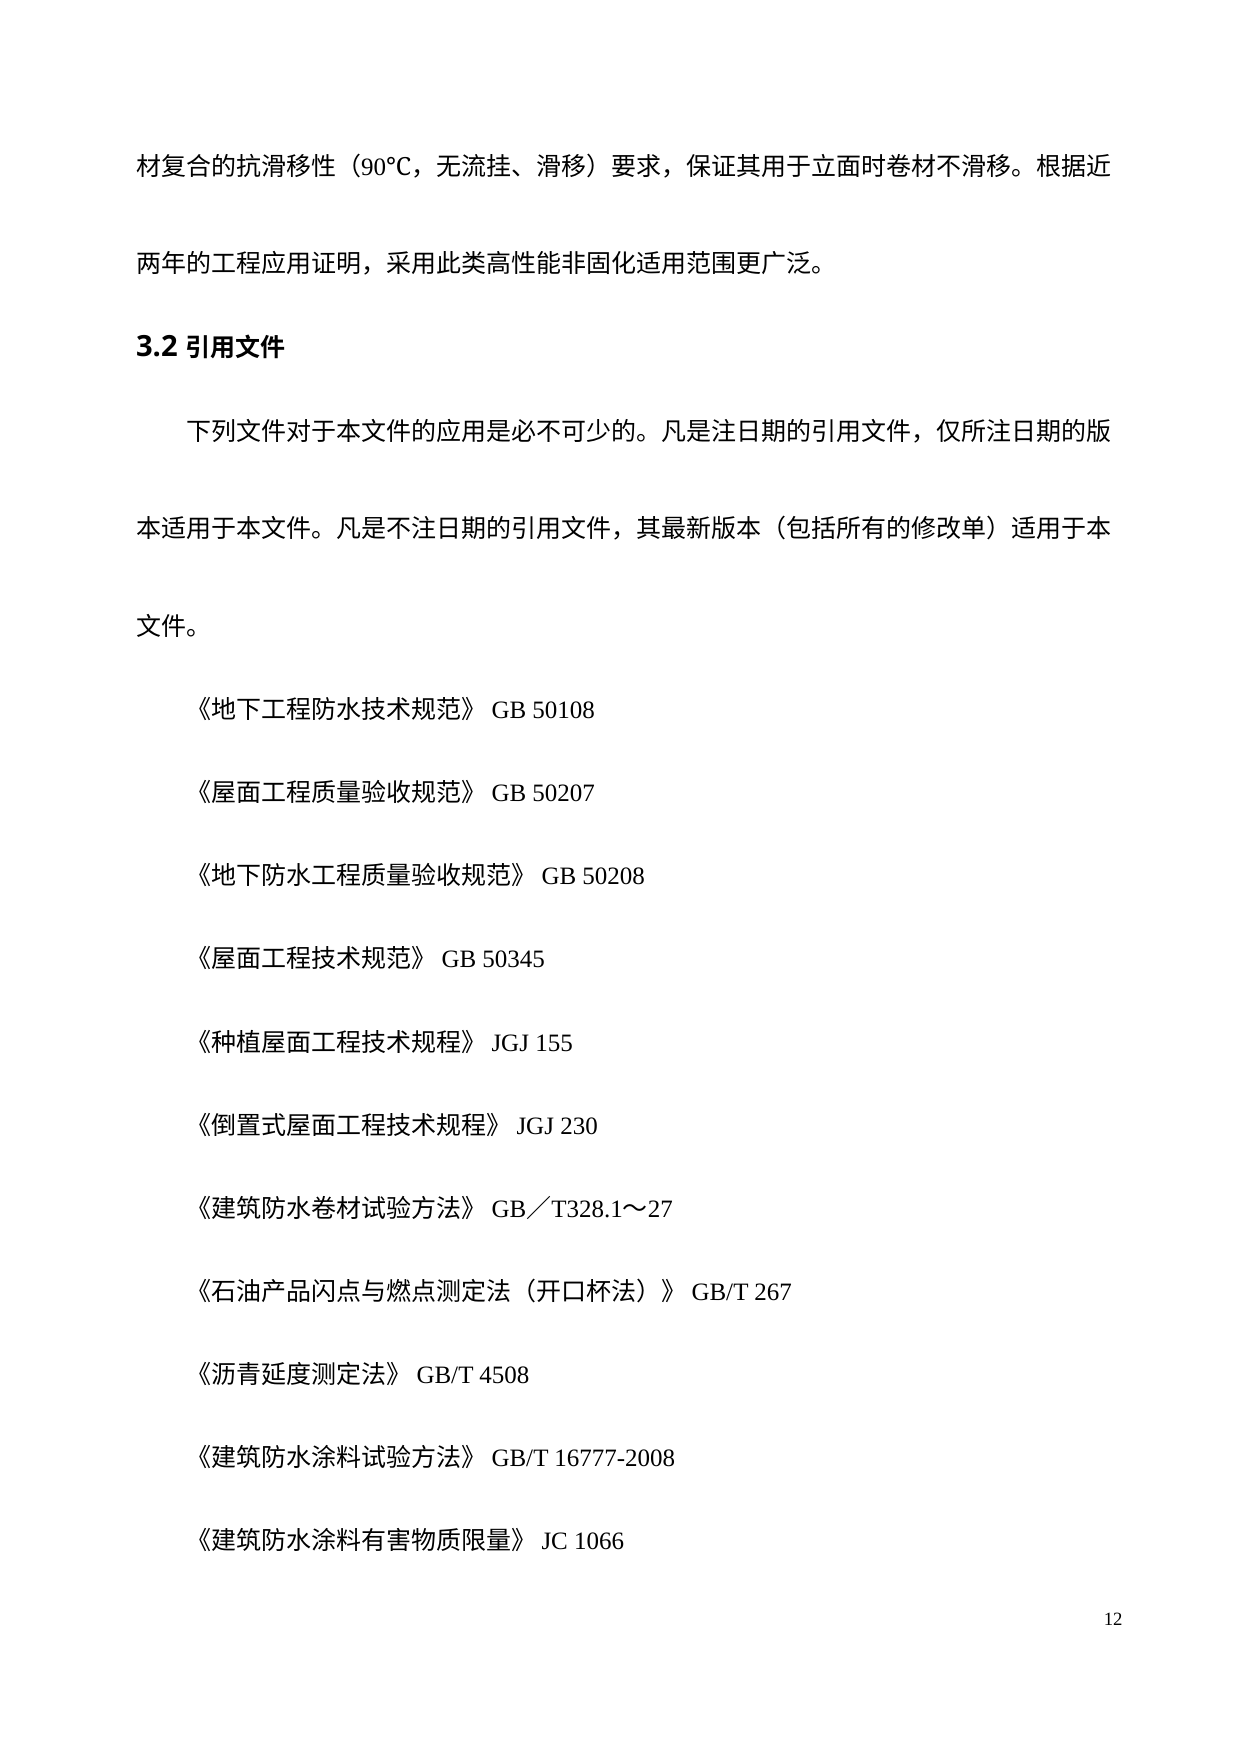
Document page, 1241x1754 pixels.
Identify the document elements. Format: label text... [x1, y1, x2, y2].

text 《建筑防水卷材试验方法》 GB／T328.1～27 [136, 1174, 1122, 1239]
text 《建筑防水涂料有害物质限量》 JC 1066 [136, 1506, 1122, 1571]
text 《屋面工程技术规范》 GB 50345 [136, 924, 1122, 989]
text 《地下工程防水技术规范》 GB 50108 [136, 675, 1122, 740]
text 《石油产品闪点与燃点测定法（开口杯法）》 GB/T 267 [136, 1257, 1122, 1322]
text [136, 132, 1122, 294]
subtitle 3.2 引用文件 [136, 312, 1122, 377]
text 《屋面工程质量验收规范》 GB 50207 [136, 758, 1122, 823]
text 《地下防水工程质量验收规范》 GB 50208 [136, 841, 1122, 906]
text 《沥青延度测定法》 GB/T 4508 [136, 1340, 1122, 1405]
text 《建筑防水涂料试验方法》 GB/T 16777-2008 [136, 1423, 1122, 1488]
text 《倒置式屋面工程技术规程》 JGJ 230 [136, 1091, 1122, 1156]
text 下列文件对于本文件的应用是必不可少的。凡是注日期的引用文件，仅所注日期的版本适用于本文件。凡是不注日期的引用文件，其最新版本（包括所有的修改单）适用于本文件。 [136, 397, 1122, 657]
text 《种植屋面工程技术规程》 JGJ 155 [136, 1008, 1122, 1073]
